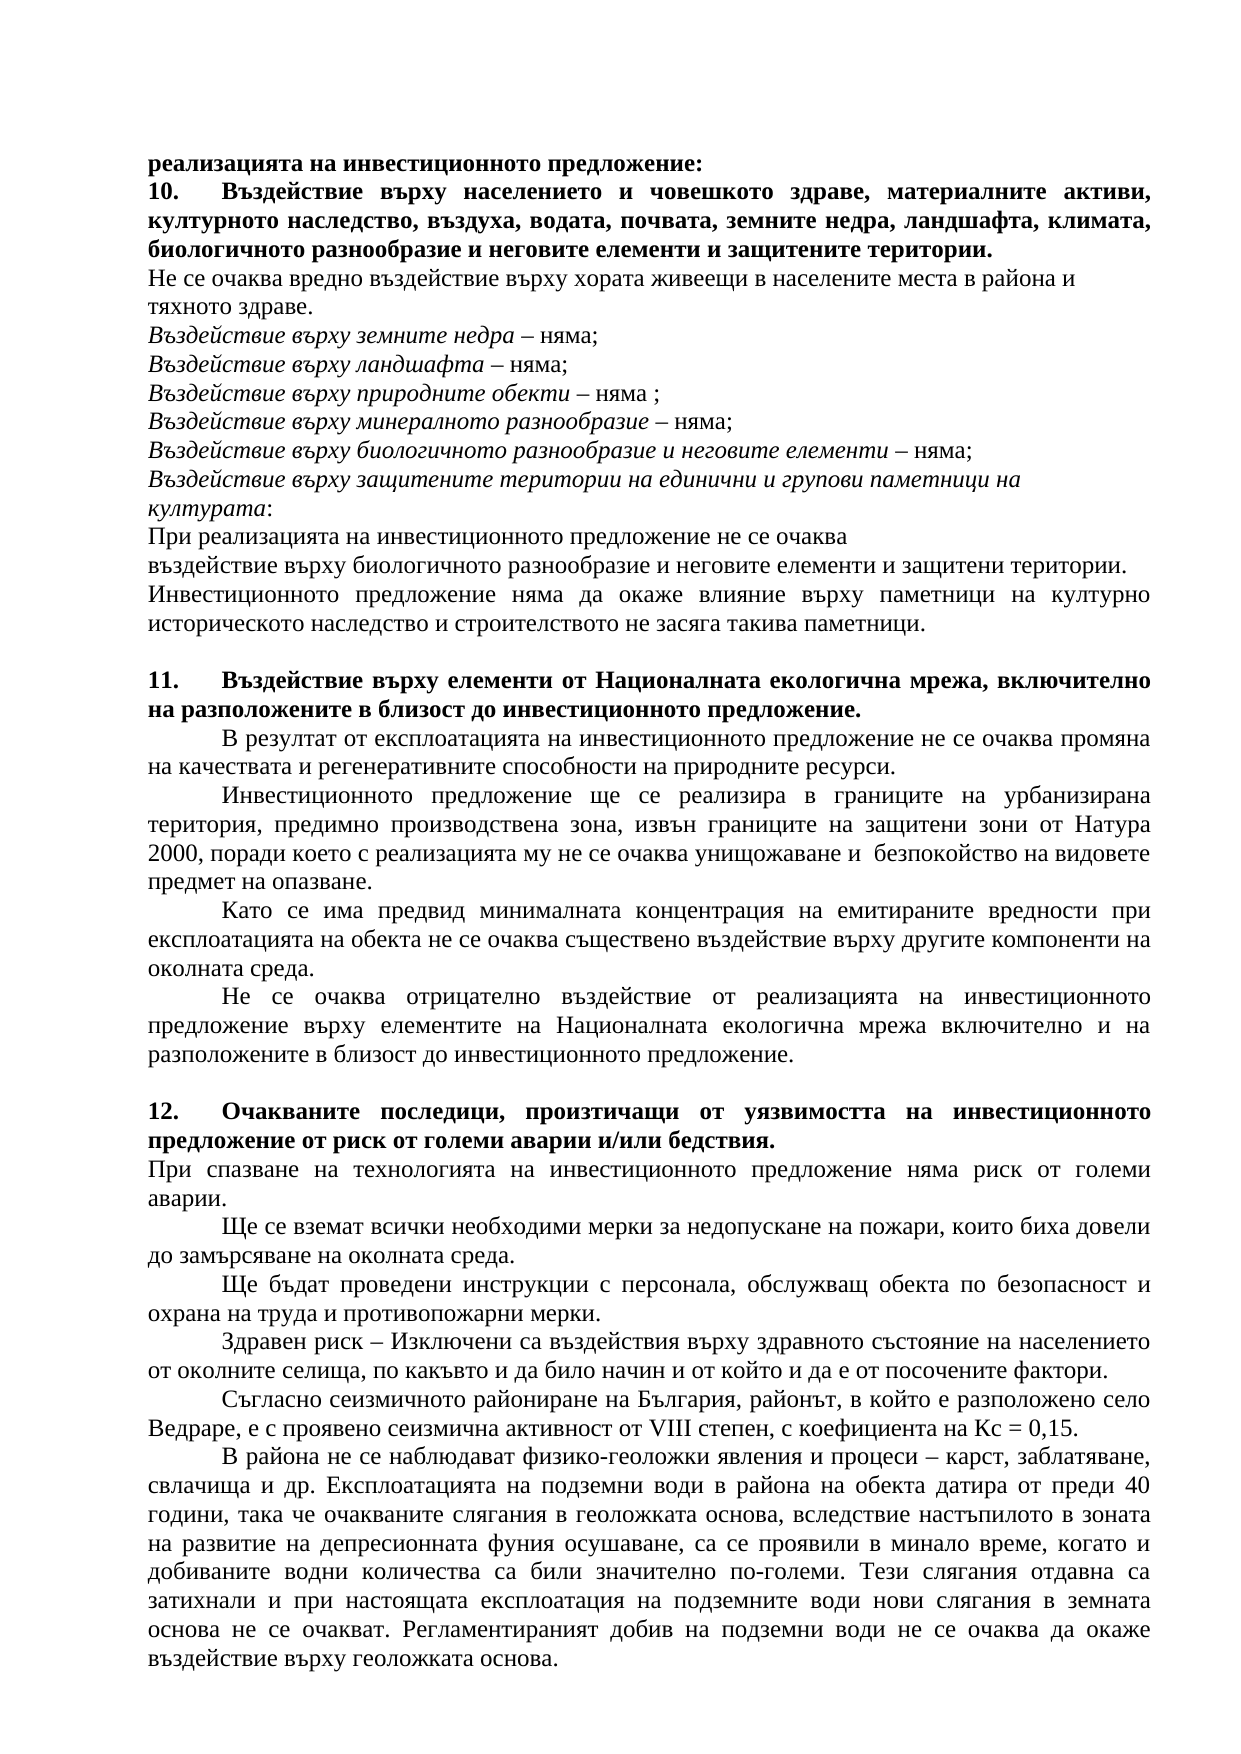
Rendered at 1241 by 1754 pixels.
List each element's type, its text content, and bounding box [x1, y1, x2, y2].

text Инвестиционното предложение няма да окаже влияние върху паметници на културно историческото наследство и строителството не засяга такива паметници. [148, 579, 1152, 636]
text Ще се вземат всички необходими мерки за недопускане на пожари, които биха довели до замърсяване на околната среда. [148, 1211, 1152, 1269]
text 10. Въздействие върху населението и човешкото здраве, материалните активи, културното наследство, въздуха, водата, почвата, земните недра, ландшафта, климата, биологичното разнообразие и неговите елементи и защитените територии. [148, 176, 1152, 263]
text Съгласно сеизмичното райониране на България, районът, в който е разположено село Ведраре, е с проявено сеизмична активност от VIII степен, с коефициента на Кс = 0,15. [148, 1384, 1152, 1441]
text Не се очаква отрицателно въздействие от реализацията на инвестиционното предложение върху елементите на Националната екологична мрежа включително и на разположените в близост до инвестиционното предложение. [148, 981, 1152, 1068]
text Инвестиционното предложение ще се реализира в границите на урбанизирана територия, предимно производствена зона, извън границите на защитени зони от Натура 2000, поради което с реализацията му не се очаква унищожаване и безпокойство на видовете предмет на опазване. [148, 780, 1152, 895]
text въздействие върху биологичното разнообразие и неговите елементи и защитени територии. [148, 550, 1152, 579]
text 12. Очакваните последици, произтичащи от уязвимостта на инвестиционното предложение от риск от големи аварии и/или бедствия. [148, 1096, 1152, 1154]
text Като се има предвид минималната концентрация на емитираните вредности при експлоатацията на обекта не се очаква съществено въздействие върху другите компоненти на околната среда. [148, 895, 1152, 981]
text Въздействие върху минералното разнообразие – няма; [148, 406, 1152, 435]
text 11. Въздействие върху елементи от Националната екологична мрежа, включително на разположените в близост до инвестиционното предложение. [148, 665, 1152, 723]
text В района не се наблюдават физико-геоложки явления и процеси – карст, заблатяване, свлачища и др. Експлоатацията на подземни води в района на обекта датира от преди 40 години, така че очакваните слягания в геоложката основа, вследствие настъпилото в зоната на развитие на депресионната фуния осушаване, са се проявили в минало време, когато и добиваните водни количества са били значително по-големи. Тези слягания отдавна са затихнали и при настоящата експлоатация на подземните води нови слягания в земната основа не се очакват. Регламентираният добив на подземни води не се очаква да окаже въздействие върху геоложката основа. [148, 1441, 1152, 1671]
text Въздействие върху природните обекти – няма ; [148, 378, 1152, 406]
text Въздействие върху земните недра – няма; [148, 320, 1152, 349]
text Здравен риск – Изключени са въздействия върху здравното състояние на населението от околните селища, по какъвто и да било начин и от който и да е от посочените фактори. [148, 1326, 1152, 1384]
text При спазване на технологията на инвестиционното предложение няма риск от големи аварии. [148, 1154, 1152, 1211]
text Въздействие върху защитените територии на единични и групови паметници на културата: [148, 464, 1152, 521]
text Не се очаква вредно въздействие върху хората живеещи в населените места в района и тяхното здраве. [148, 263, 1152, 320]
text Ще бъдат проведени инструкции с персонала, обслужващ обекта по безопасност и охрана на труда и противопожарни мерки. [148, 1269, 1152, 1326]
text При реализацията на инвестиционното предложение не се очаква [148, 521, 1152, 550]
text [148, 148, 1152, 176]
text Въздействие върху ландшафта – няма; [148, 349, 1152, 378]
text В резултат от експлоатацията на инвестиционното предложение не се очаква промяна на качествата и регенеративните способности на природните ресурси. [148, 723, 1152, 780]
text Въздействие върху биологичното разнообразие и неговите елементи – няма; [148, 435, 1152, 464]
